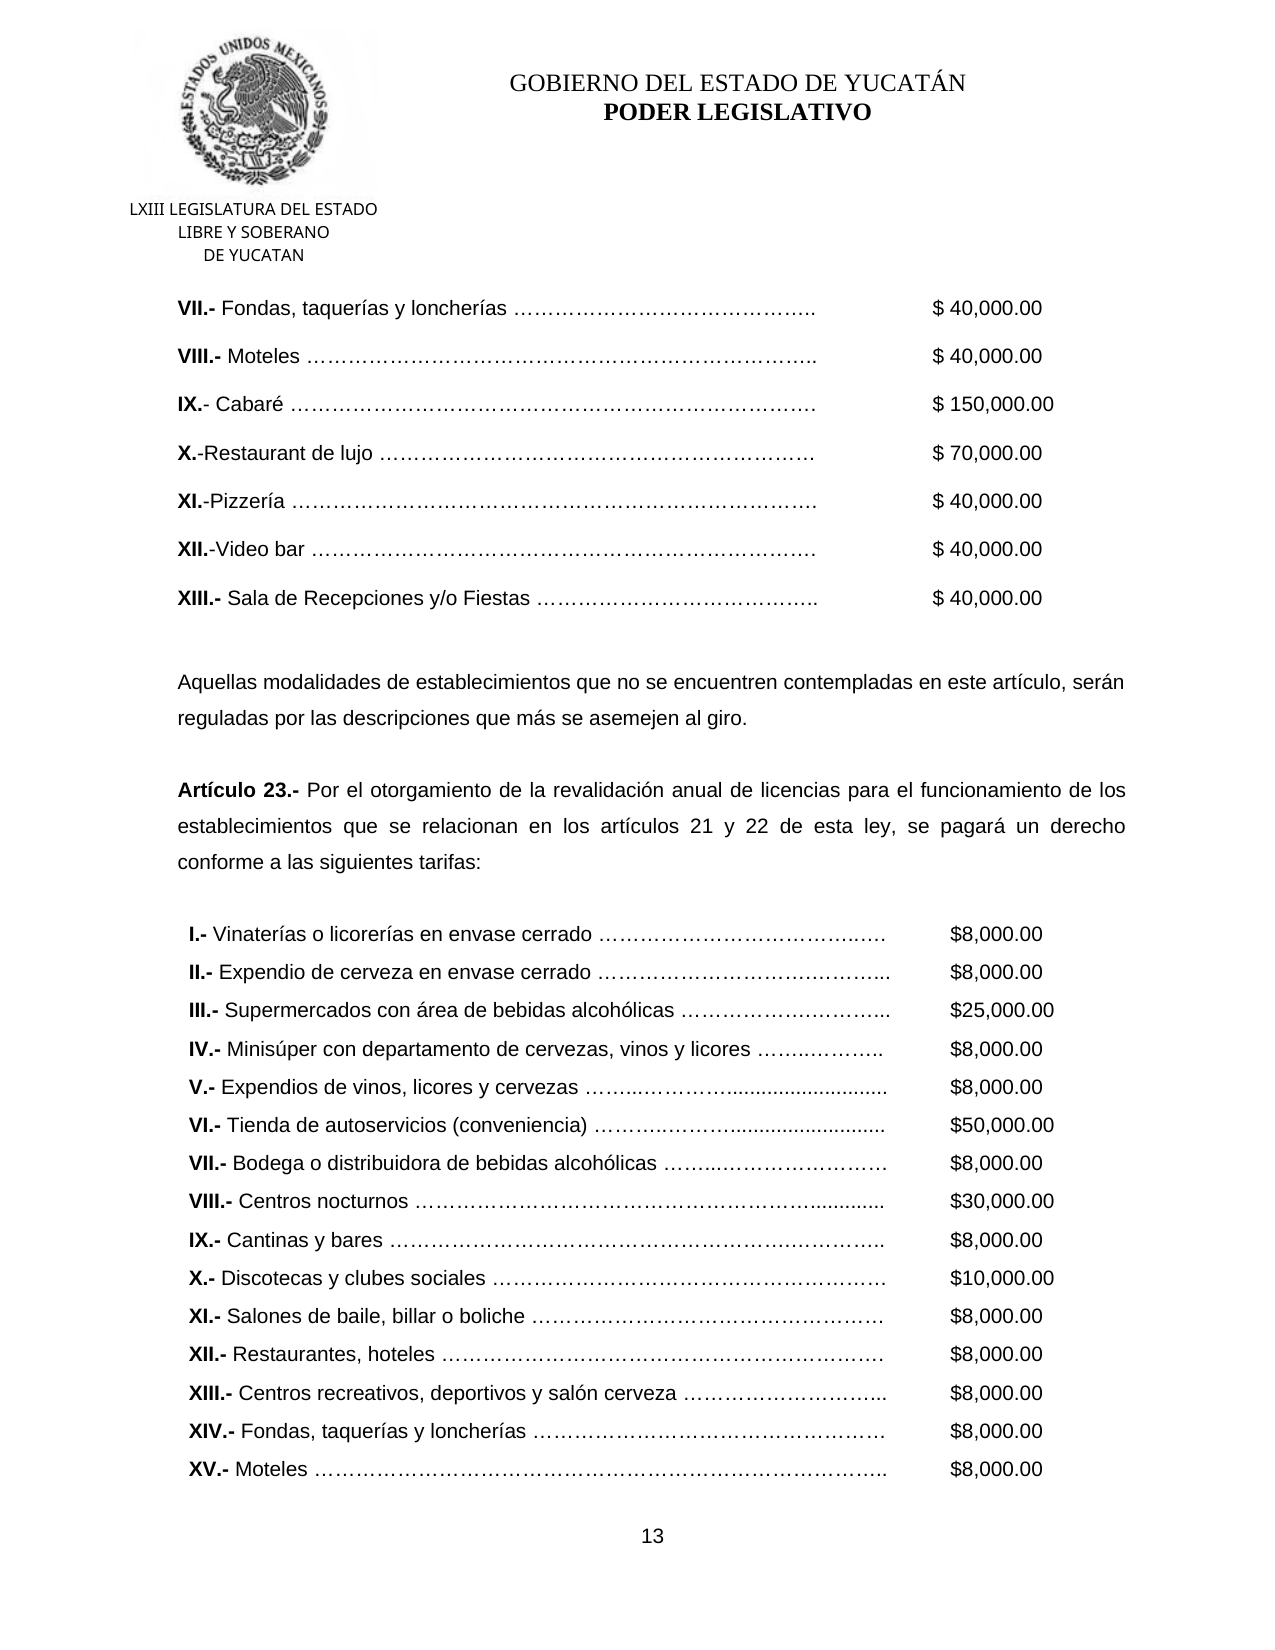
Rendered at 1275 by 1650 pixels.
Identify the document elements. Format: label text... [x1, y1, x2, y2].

table_cell XI.-Pizzería …………………………………………………………………. [177, 489, 932, 537]
table_cell VI.- Tienda de autoservicios (conveniencia) ………..………........................... [177, 1113, 939, 1151]
table_cell $25,000.00 [939, 998, 1127, 1036]
table_cell $8,000.00 [939, 1419, 1127, 1457]
table_cell $8,000.00 [939, 1457, 1127, 1481]
table_cell $50,000.00 [939, 1113, 1127, 1151]
table_cell $10,000.00 [939, 1266, 1127, 1304]
table_cell $8,000.00 [939, 1151, 1127, 1189]
table_cell $ 40,000.00 [933, 295, 1099, 344]
table_cell VII.- Bodega o distribuidora de bebidas alcohólicas ……...…………………… [177, 1151, 939, 1189]
table_cell XIII.- Centros recreativos, deportivos y salón cerveza ………………………... [177, 1380, 939, 1419]
table_cell $8,000.00 [939, 1075, 1127, 1113]
table_header I.- Vinaterías o licorerías en envase cerrado ………………………………..…. [177, 922, 939, 960]
table_cell XI.- Salones de baile, billar o boliche …………………………………………… [177, 1304, 939, 1342]
table_cell $ 150,000.00 [933, 392, 1099, 441]
table_cell II.- Expendio de cerveza en envase cerrado ………………………….………... [177, 960, 939, 998]
table_cell $8,000.00 [939, 1342, 1127, 1380]
table_cell X.-Restaurant de lujo ……………………………………………………… [177, 441, 932, 489]
table_cell XII.- Restaurantes, hoteles ………………………………………………………. [177, 1342, 939, 1380]
table_cell VII.- Fondas, taquerías y loncherías …………………………………….. [177, 295, 932, 344]
table_cell XV.- Moteles ……………………………………………………………………….. [177, 1457, 939, 1481]
table_cell $ 40,000.00 [933, 344, 1099, 392]
table_cell $8,000.00 [939, 960, 1127, 998]
table_cell $ 70,000.00 [933, 441, 1099, 489]
table_cell XIII.- Sala de Recepciones y/o Fiestas ………………………………….. [177, 586, 932, 634]
table_cell IX.- Cabaré …………………………………………………………………. [177, 392, 932, 441]
table_cell XII.-Video bar ………………………………………………………………. [177, 537, 932, 586]
table_cell $8,000.00 [939, 1228, 1127, 1266]
table_cell $ 40,000.00 [933, 537, 1099, 586]
text Aquellas modalidades de establecimientos que no se encuentren contempladas en este artículo, serán reguladas por las descripciones que más se asemejen al giro. [177, 670, 1127, 730]
table_cell VIII.- Centros nocturnos …………………………………………………............. [177, 1189, 939, 1227]
table_cell $8,000.00 [939, 1304, 1127, 1342]
table_cell X.- Discotecas y clubes sociales ………………………………………………… [177, 1266, 939, 1304]
table_cell $30,000.00 [939, 1189, 1127, 1227]
table_cell XIV.- Fondas, taquerías y loncherías …………………………………………… [177, 1419, 939, 1457]
table_cell IV.- Minisúper con departamento de cervezas, vinos y licores ……..……….. [177, 1036, 939, 1074]
table_cell $ 40,000.00 [933, 586, 1099, 634]
table_cell $8,000.00 [939, 1036, 1127, 1074]
table_cell IX.- Cantinas y bares ………………………………………………….………….. [177, 1228, 939, 1266]
table_header $8,000.00 [939, 922, 1127, 960]
table_cell V.- Expendios de vinos, licores y cervezas ……...…………............................ [177, 1075, 939, 1113]
table_cell VIII.- Moteles ……………………………………………………………….. [177, 344, 932, 392]
table_cell III.- Supermercados con área de bebidas alcohólicas ……………….………... [177, 998, 939, 1036]
table_cell $8,000.00 [939, 1380, 1127, 1419]
picture [134, 29, 378, 200]
table_cell $ 40,000.00 [933, 489, 1099, 537]
text Artículo 23.- Por el otorgamiento de la revalidación anual de licencias para el funcionamiento de los establecimientos que se relacionan en los artículos 21 y 22 de esta ley, se pagará un derecho conforme a las siguientes tarifas: [177, 778, 1127, 874]
